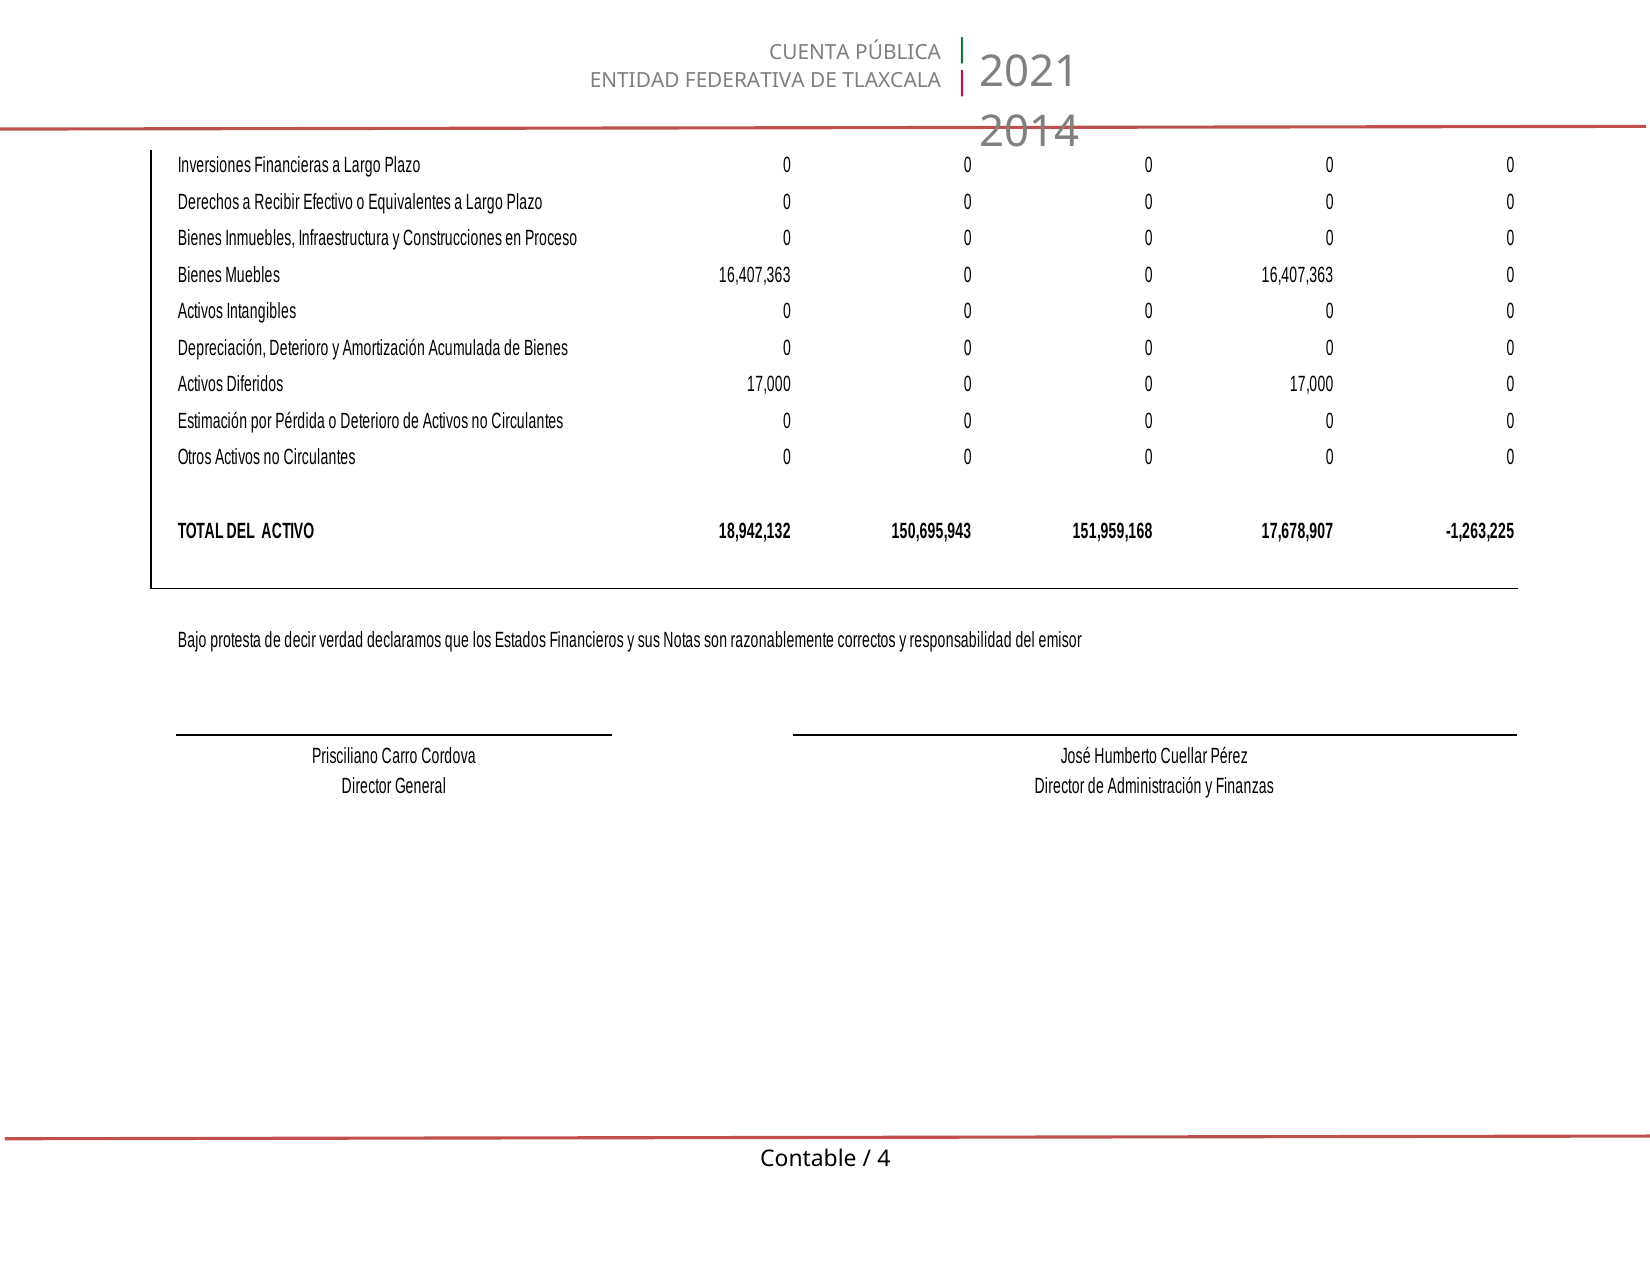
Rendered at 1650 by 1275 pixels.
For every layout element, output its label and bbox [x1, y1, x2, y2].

picture [956, 28, 974, 100]
